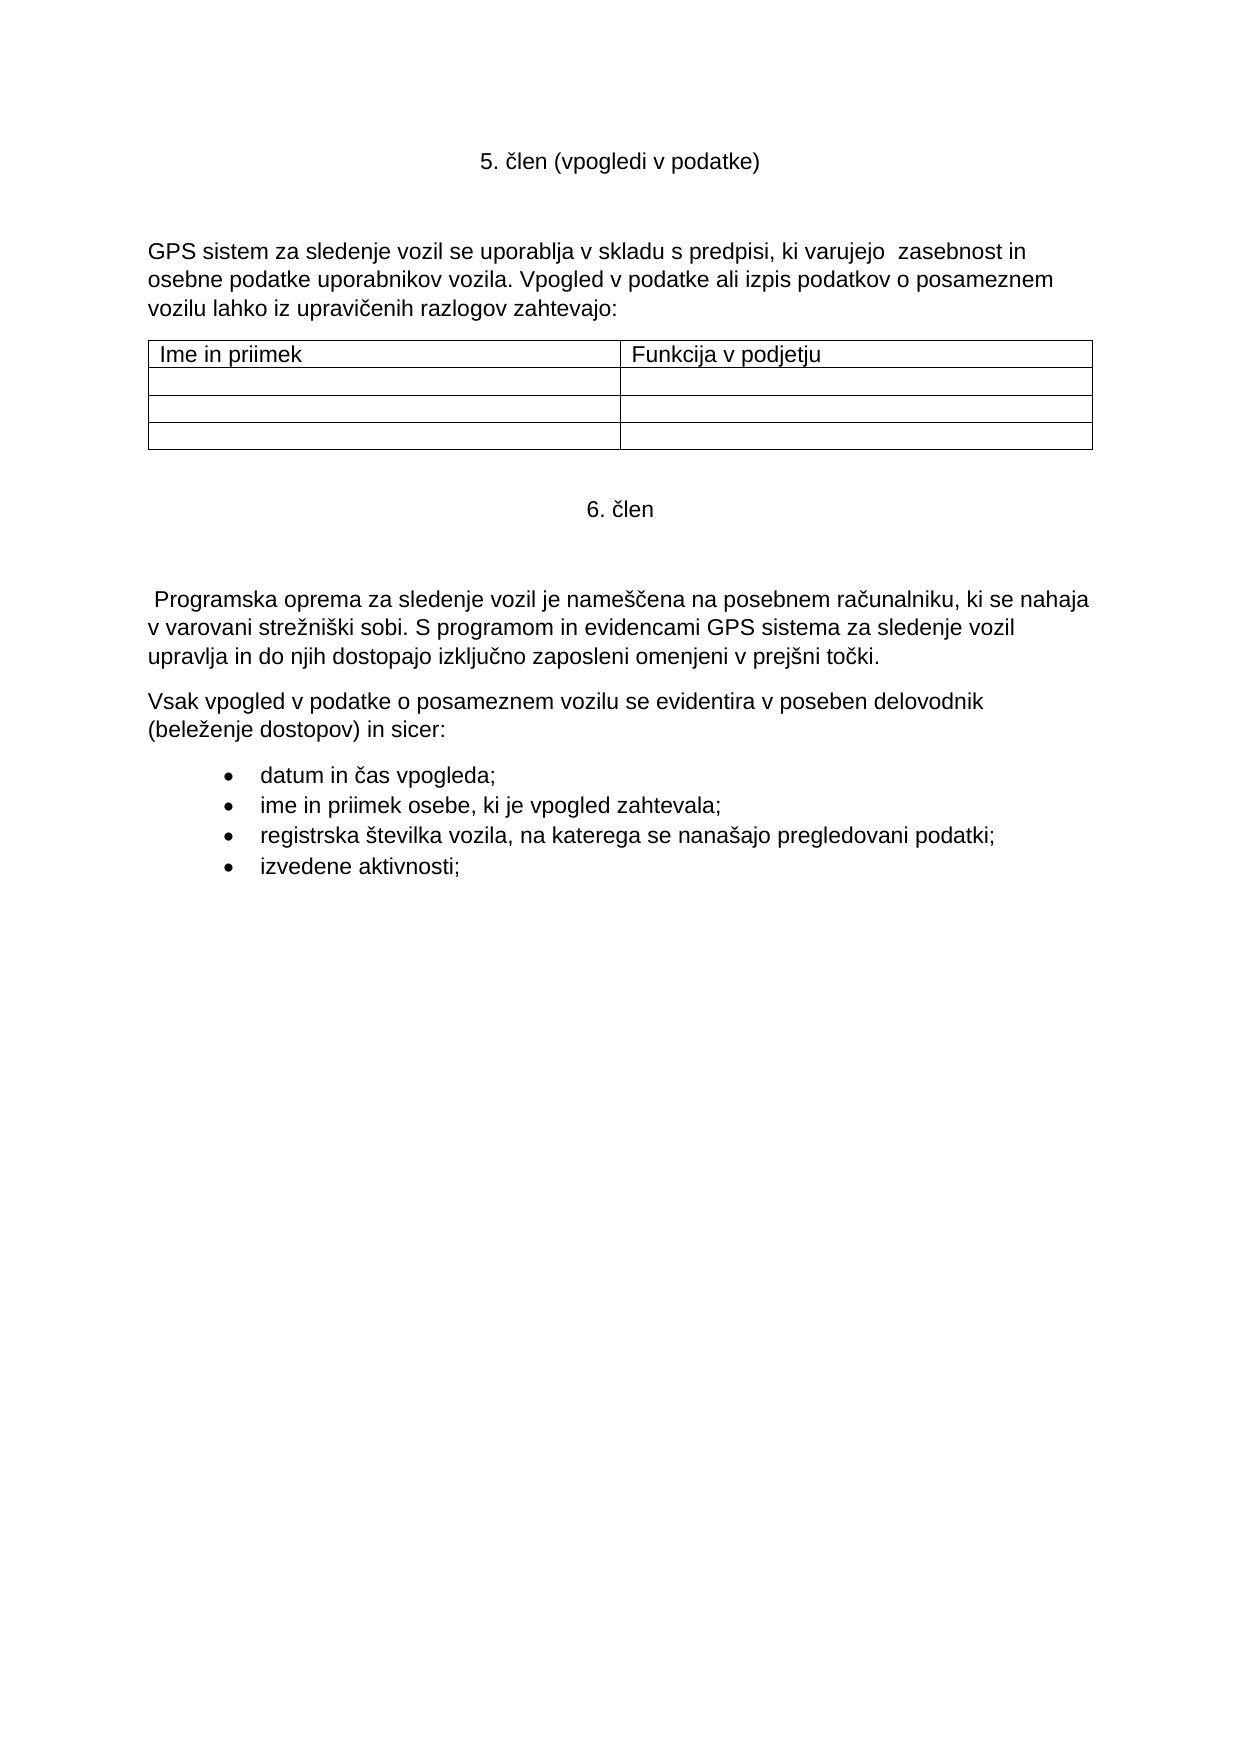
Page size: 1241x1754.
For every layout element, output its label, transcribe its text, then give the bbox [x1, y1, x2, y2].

text Programska oprema za sledenje vozil je nameščena na posebnem računalniku, ki se nahaja v varovani strežniški sobi. S programom in evidencami GPS sistema za sledenje vozil upravlja in do njih dostopajo izključno zaposleni omenjeni v prejšni točki. [148, 586, 1093, 669]
table_header Funkcija v podjetju [621, 341, 1092, 367]
table_cell [149, 368, 620, 394]
table_cell [149, 396, 620, 422]
list izvedene aktivnosti; [223, 852, 1093, 880]
text 5. člen (vpogledi v podatke) [148, 148, 1093, 174]
text 6. člen [148, 496, 1093, 522]
list registrska številka vozila, na katerega se nanašajo pregledovani podatki; [223, 822, 1093, 850]
table_header Ime in priimek [149, 341, 620, 367]
text GPS sistem za sledenje vozil se uporablja v skladu s predpisi, ki varujejo zasebnost in osebne podatke uporabnikov vozila. Vpogled v podatke ali izpis podatkov o posameznem vozilu lahko iz upravičenih razlogov zahtevajo: [148, 238, 1093, 321]
table_cell [621, 368, 1092, 394]
table_cell [621, 396, 1092, 422]
list ime in priimek osebe, ki je vpogled zahtevala; [223, 791, 1093, 819]
table_cell [149, 423, 620, 449]
list datum in čas vpogleda; [223, 761, 1093, 789]
text Vsak vpogled v podatke o posameznem vozilu se evidentira v poseben delovodnik (beleženje dostopov) in sicer: [148, 688, 1093, 742]
table_cell [621, 423, 1092, 449]
